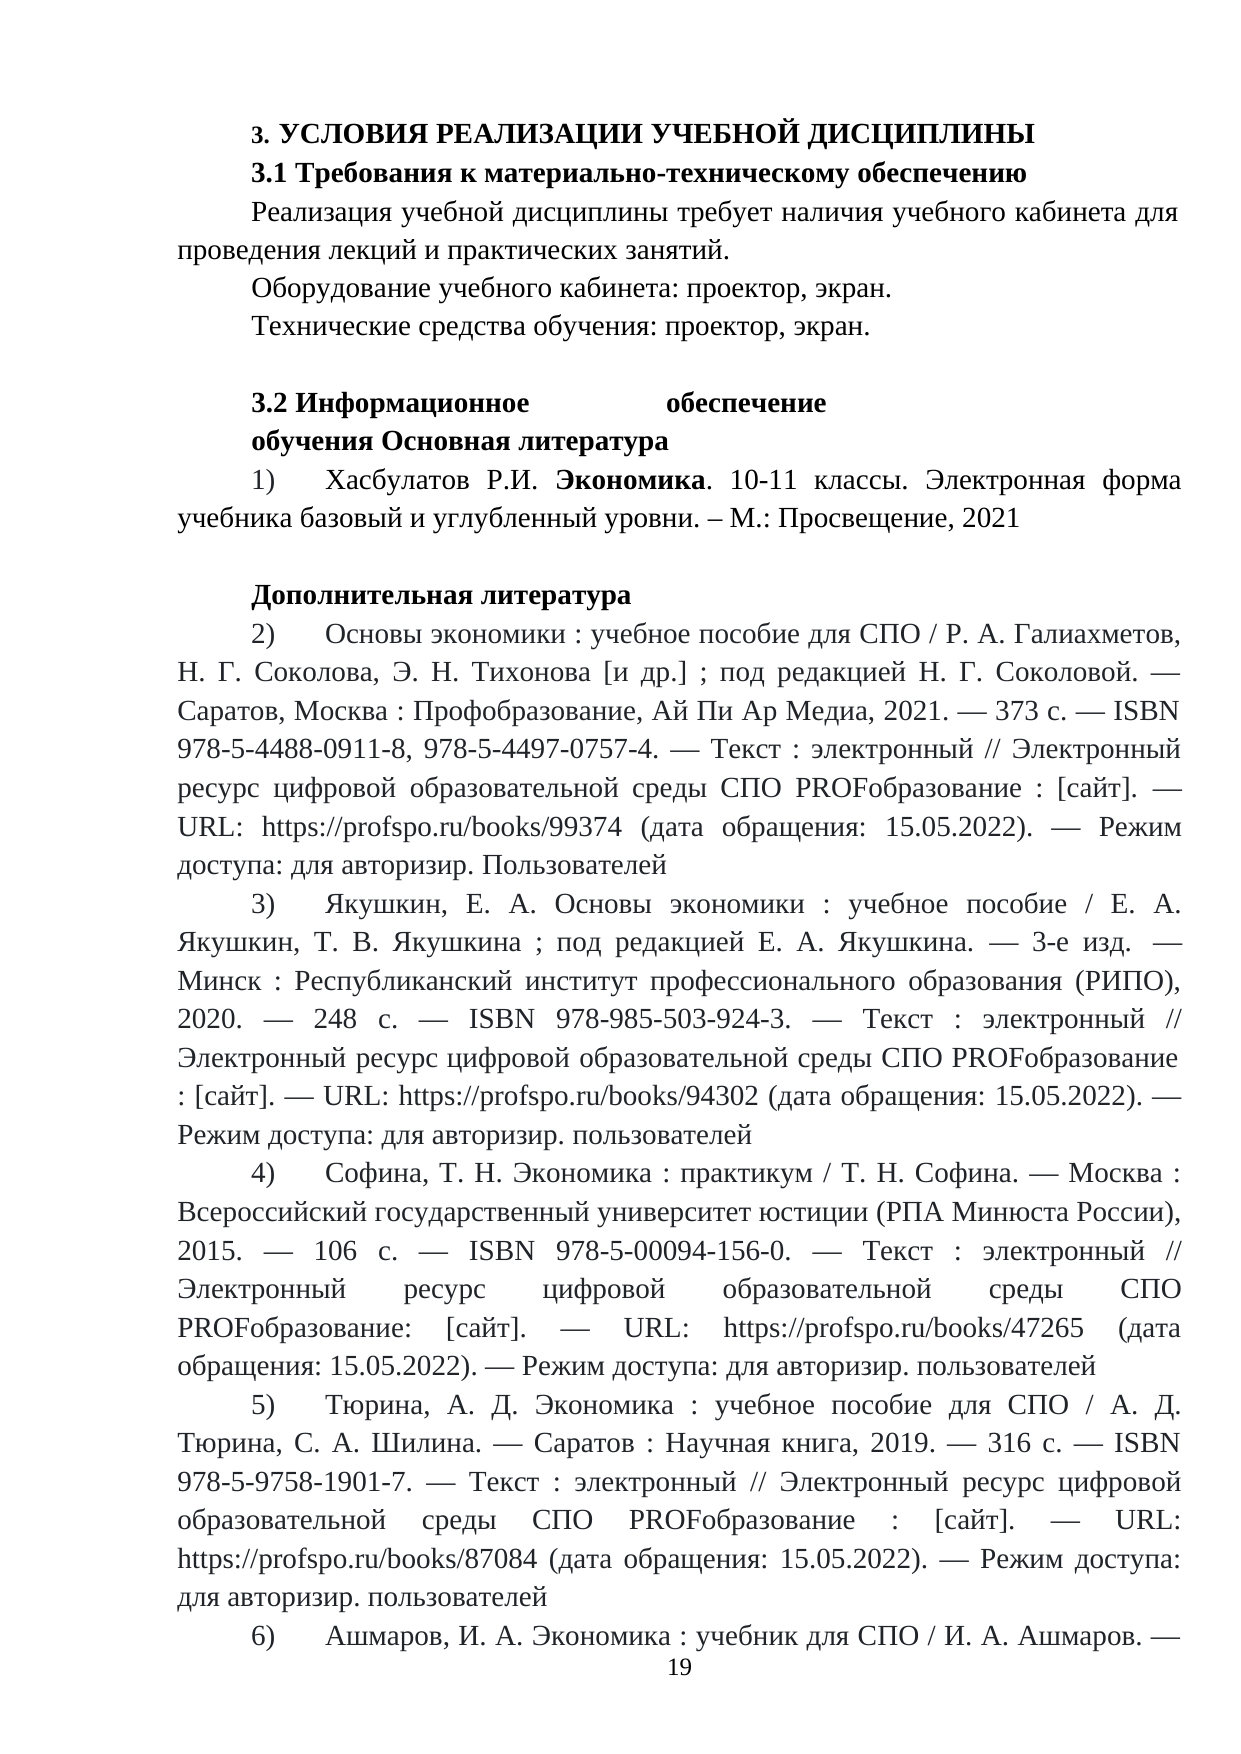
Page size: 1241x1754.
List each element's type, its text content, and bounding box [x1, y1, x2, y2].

list Тюрина, А. Д. Экономика : учебное пособие для СПО / А. Д. Тюрина, С. А. Шилина. — Саратов : Научная книга, 2019. — 316 c. — ISBN 978-5-9758-1901-7. — Текст : электронный // Электронный ресурс цифровой образовательной среды СПО PROFобразование : [сайт]. — URL: https://profspo.ru/books/87084 (дата обращения: 15.05.2022). — Режим доступа: для авторизир. пользователей [177, 1387, 1182, 1613]
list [177, 1618, 1182, 1652]
text Оборудование учебного кабинета: проектор, экран. Технические средства обучения: проектор, экран. [251, 270, 964, 342]
subtitle УСЛОВИЯ РЕАЛИЗАЦИИ УЧЕБНОЙ ДИСЦИПЛИНЫ [251, 117, 1209, 150]
text : [сайт]. — URL: https://profspo.ru/books/94302 (дата обращения: 15.05.2022). — Режим доступа: для авторизир. пользователей [177, 1078, 1182, 1151]
list Софина, Т. Н. Экономика : практикум / Т. Н. Софина. — Москва : Всероссийский государственный университет юстиции (РПА Минюста России), 2015. — 106 c. — ISBN 978-5-00094-156-0. — Текст : электронный // Электронный ресурс цифровой образовательной среды СПО PROFобразование: [сайт]. — URL: https://profspo.ru/books/47265 (дата обращения: 15.05.2022). — Режим доступа: для авторизир. пользователей [177, 1156, 1182, 1382]
list Якушкин, Е. А. Основы экономики : учебное пособие / Е. А. Якушкин, Т. В. Якушкина ; под редакцией Е. А. Якушкина. — 3-е изд. — Минск : Республиканский институт профессионального образования (РИПО), 2020. — 248 c. — ISBN 978-985-503-924-3. — Текст : электронный // Электронный ресурс цифровой образовательной среды СПО PROFобразование [177, 886, 1182, 1073]
subtitle Дополнительная литература [251, 577, 1209, 611]
list Требования к материально-техническому обеспечению [251, 155, 1209, 189]
subtitle Информационное обеспечение обучения Основная литература [251, 385, 826, 457]
text Реализация учебной дисциплины требует наличия учебного кабинета для проведения лекций и практических занятий. [177, 194, 1209, 265]
list Основы экономики : учебное пособие для СПО / Р. А. Галиахметов, Н. Г. Соколова, Э. Н. Тихонова [и др.] ; под редакцией Н. Г. Соколовой. — Саратов, Москва : Профобразование, Ай Пи Ар Медиа, 2021. — 373 c. — ISBN 978-5-4488-0911-8, 978-5-4497-0757-4. — Текст : электронный // Электронный ресурс цифровой образовательной среды СПО PROFобразование : [сайт]. — URL: https://profspo.ru/books/99374 (дата обращения: 15.05.2022). — Режим доступа: для авторизир. Пользователей [177, 616, 1182, 881]
list Хасбулатов Р.И. Экономика. 10-11 классы. Электронная форма учебника базовый и углубленный уровни. – М.: Просвещение, 2021 [177, 462, 1182, 534]
